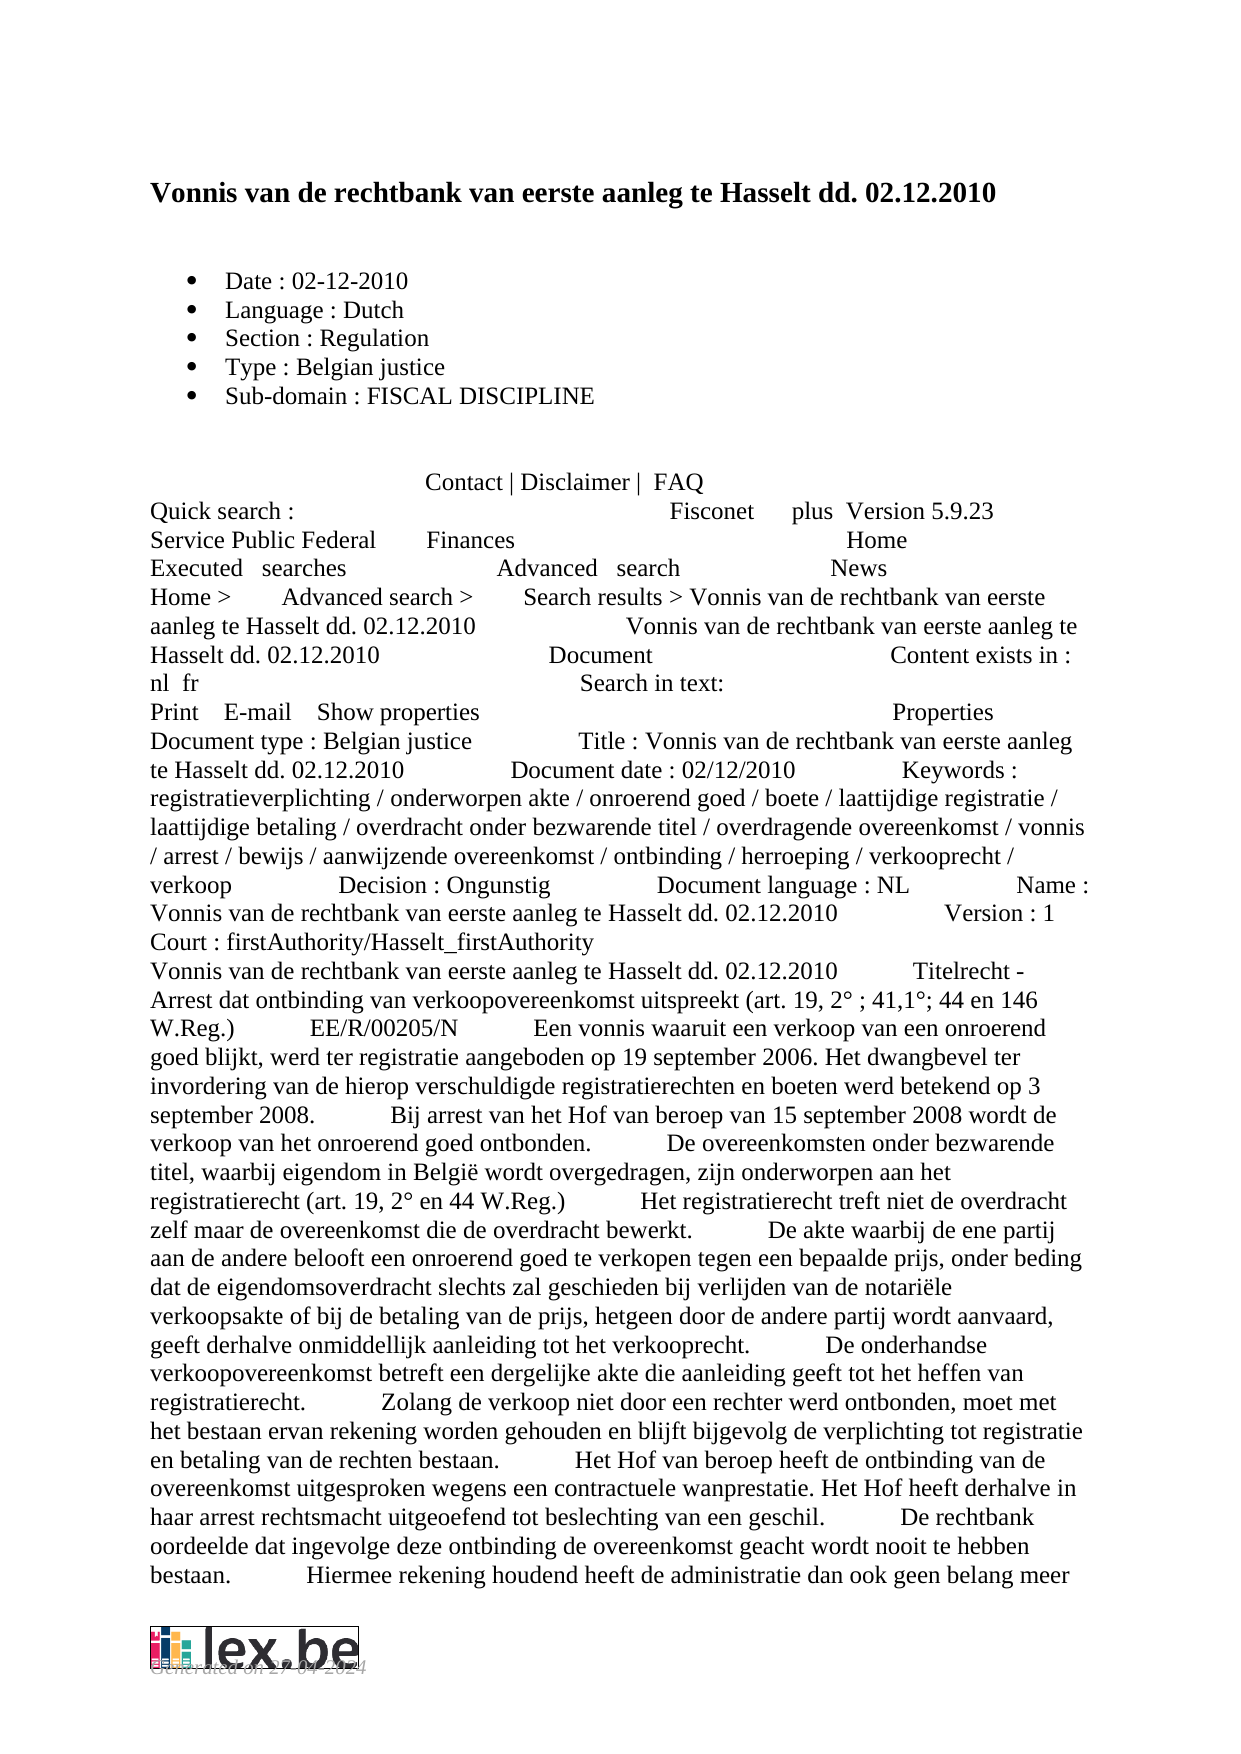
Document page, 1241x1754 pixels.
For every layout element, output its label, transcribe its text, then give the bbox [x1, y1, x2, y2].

list Type : Belgian justice [187, 352, 1090, 381]
list Language : Dutch [187, 295, 1090, 323]
list Sub-domain : FISCAL DISCIPLINE [187, 381, 1090, 410]
subtitle Vonnis van de rechtbank van eerste aanleg te Hasselt dd. 02.12.2010 [150, 175, 1090, 208]
list Section : Regulation [187, 323, 1090, 352]
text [150, 467, 1090, 1588]
picture [151, 1627, 358, 1668]
list Date : 02-12-2010 [187, 266, 1090, 295]
